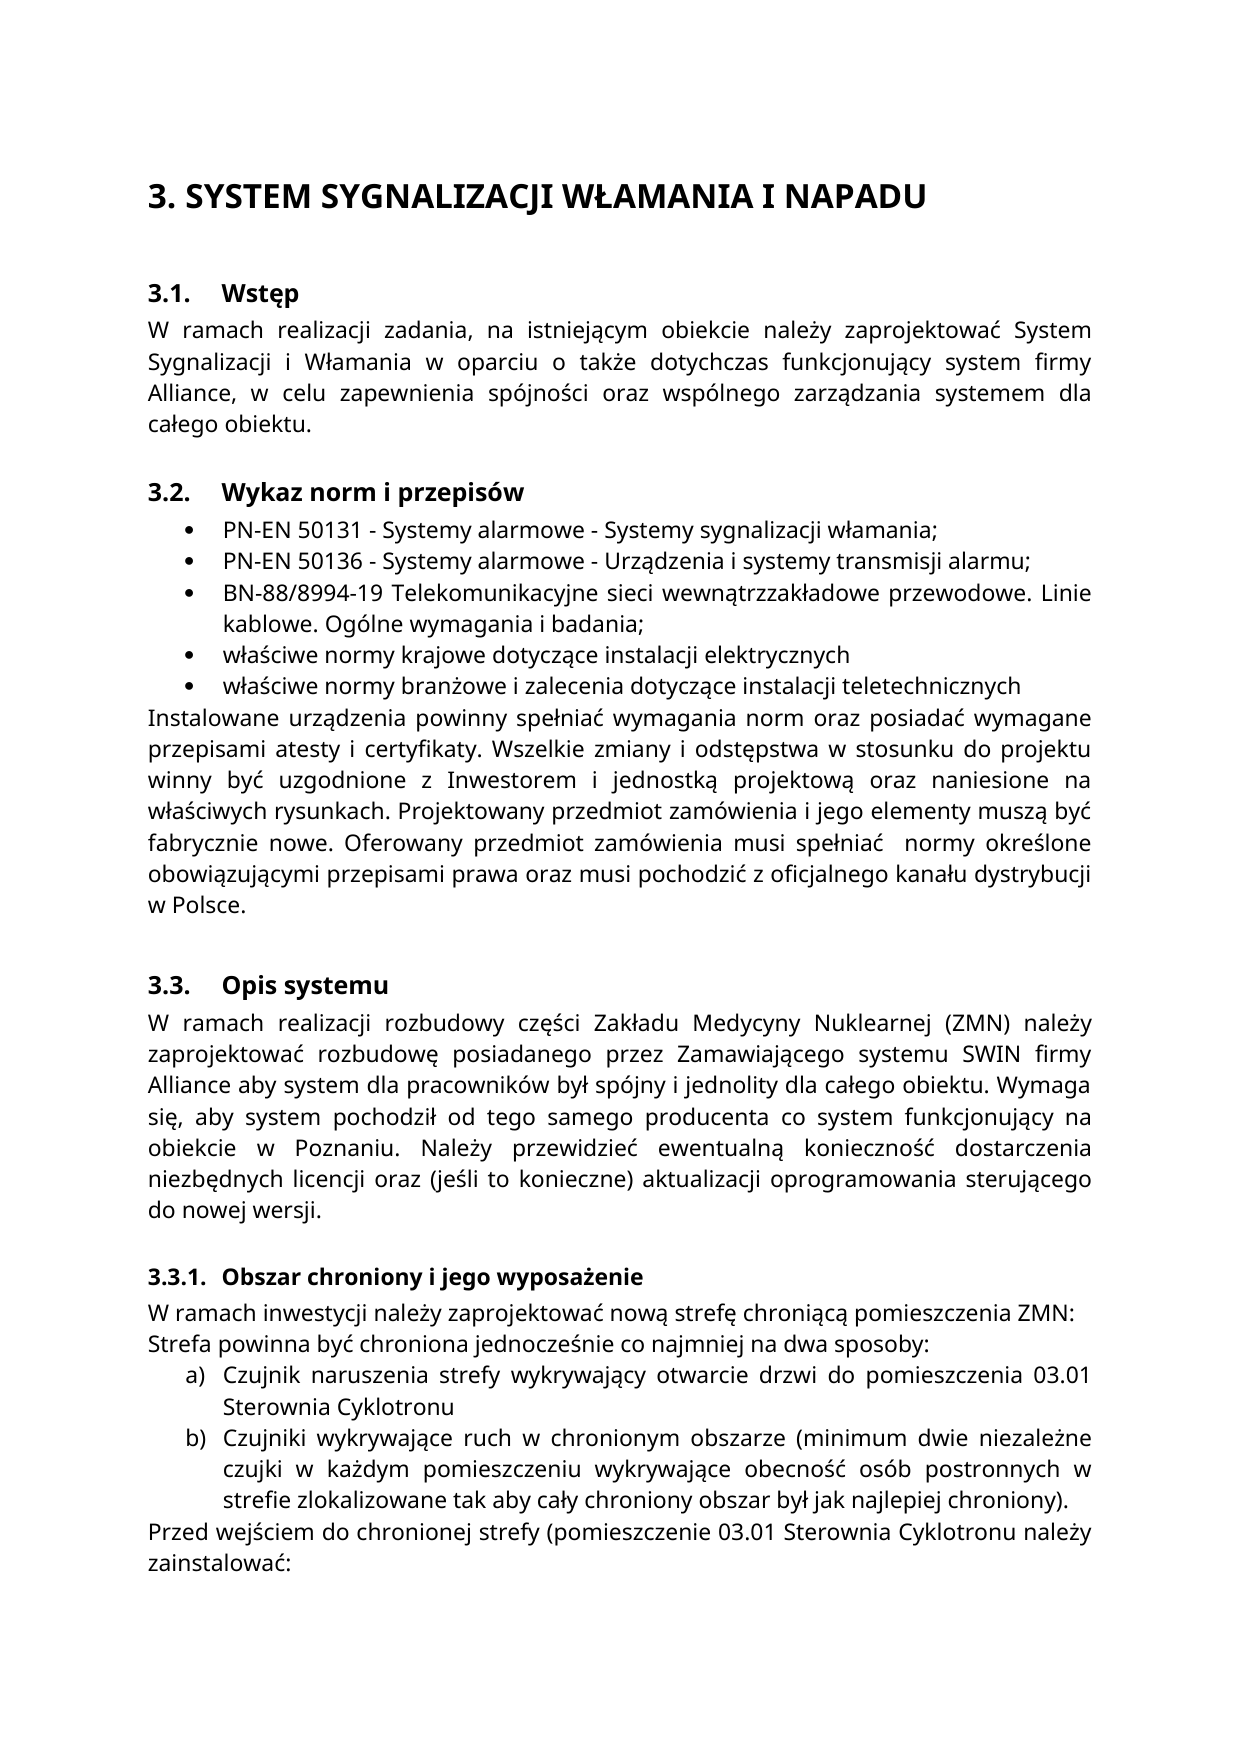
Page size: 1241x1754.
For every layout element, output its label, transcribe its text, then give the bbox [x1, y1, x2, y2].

list właściwe normy branżowe i zalecenia dotyczące instalacji teletechnicznych [185, 670, 1093, 701]
text W ramach realizacji rozbudowy części Zakładu Medycyny Nuklearnej (ZMN) należy zaprojektować rozbudowę posiadanego przez Zamawiającego systemu SWIN firmy Alliance aby system dla pracowników był spójny i jednolity dla całego obiektu. Wymaga się, aby system pochodził od tego samego producenta co system funkcjonujący na obiekcie w Poznaniu. Należy przewidzieć ewentualną konieczność dostarczenia niezbędnych licencji oraz (jeśli to konieczne) aktualizacji oprogramowania sterującego do nowej wersji. [148, 1007, 1093, 1226]
list BN-88/8994-19 Telekomunikacyjne sieci wewnątrzzakładowe przewodowe. Linie kablowe. Ogólne wymagania i badania; [185, 576, 1093, 639]
text W ramach inwestycji należy zaprojektować nową strefę chroniącą pomieszczenia ZMN: [148, 1297, 1093, 1328]
subtitle Opis systemu [148, 968, 1093, 1002]
list właściwe normy krajowe dotyczące instalacji elektrycznych [185, 639, 1093, 670]
text Przed wejściem do chronionej strefy (pomieszczenie 03.01 Sterownia Cyklotronu należy zainstalować: [148, 1516, 1093, 1578]
list Czujnik naruszenia strefy wykrywający otwarcie drzwi do pomieszczenia 03.01 Sterownia Cyklotronu [185, 1359, 1093, 1422]
text W ramach realizacji zadania, na istniejącym obiekcie należy zaprojektować System Sygnalizacji i Włamania w oparciu o także dotychczas funkcjonujący system firmy Alliance, w celu zapewnienia spójności oraz wspólnego zarządzania systemem dla całego obiektu. [148, 314, 1093, 439]
list PN-EN 50136 - Systemy alarmowe - Urządzenia i systemy transmisji alarmu; [185, 545, 1093, 576]
list Czujniki wykrywające ruch w chronionym obszarze (minimum dwie niezależne czujki w każdym pomieszczeniu wykrywające obecność osób postronnych w strefie zlokalizowane tak aby cały chroniony obszar był jak najlepiej chroniony). [185, 1422, 1093, 1516]
text Instalowane urządzenia powinny spełniać wymagania norm oraz posiadać wymagane przepisami atesty i certyfikaty. Wszelkie zmiany i odstępstwa w stosunku do projektu winny być uzgodnione z Inwestorem i jednostką projektową oraz naniesione na właściwych rysunkach. Projektowany przedmiot zamówienia i jego elementy muszą być fabrycznie nowe. Oferowany przedmiot zamówienia musi spełniać normy określone obowiązującymi przepisami prawa oraz musi pochodzić z oficjalnego kanału dystrybucji w Polsce. [148, 701, 1093, 920]
text Strefa powinna być chroniona jednocześnie co najmniej na dwa sposoby: [148, 1328, 1093, 1359]
subtitle Obszar chroniony i jego wyposażenie [148, 1261, 1093, 1292]
subtitle SYSTEM SYGNALIZACJI WŁAMANIA I NAPADU [148, 173, 1093, 218]
list PN-EN 50131 - Systemy alarmowe - Systemy sygnalizacji włamania; [185, 514, 1093, 545]
subtitle Wykaz norm i przepisów [148, 475, 1093, 509]
subtitle Wstęp [148, 275, 1093, 309]
